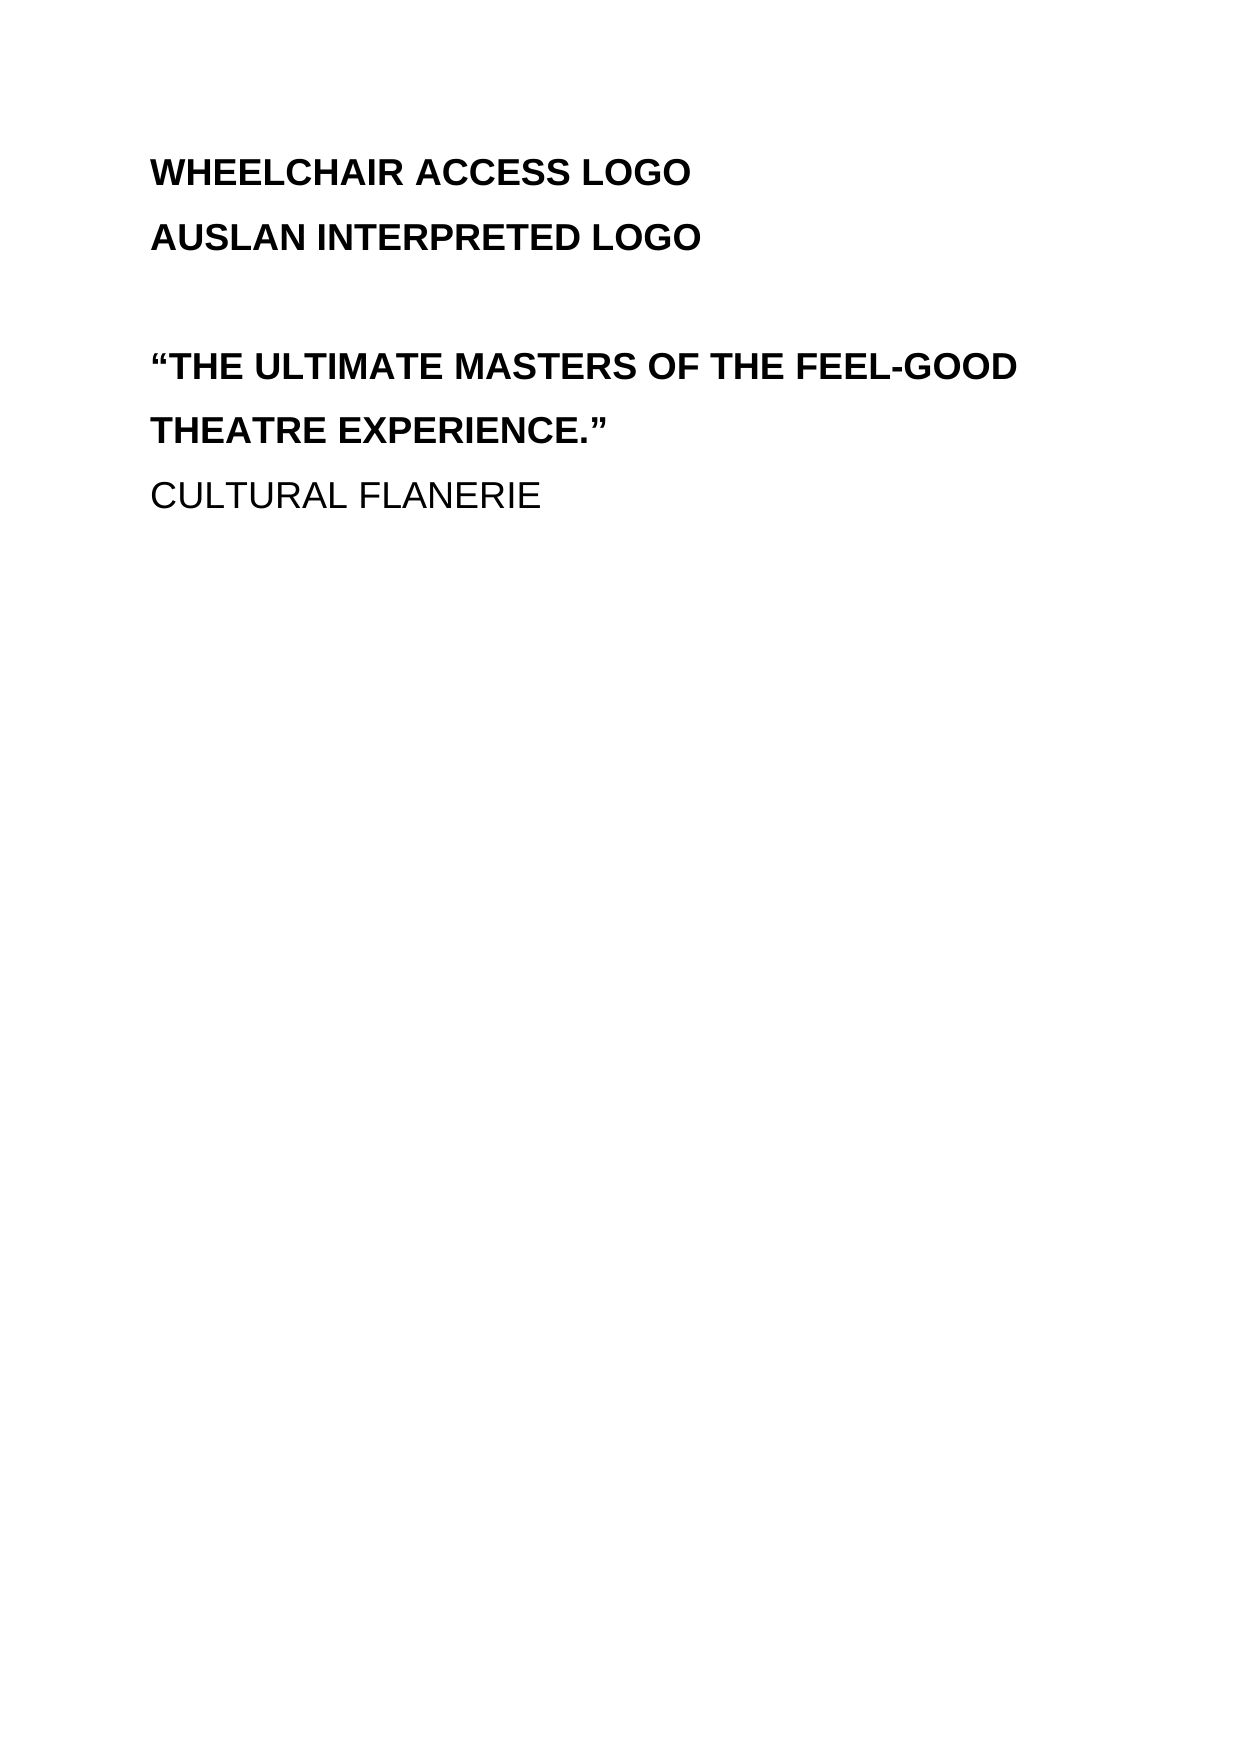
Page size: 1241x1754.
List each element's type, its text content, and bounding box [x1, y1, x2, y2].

text “THE ULTIMATE MASTERS OF THE FEEL-GOOD THEATRE EXPERIENCE.” [150, 344, 1090, 452]
text WHEELCHAIR ACCESS LOGO [150, 150, 1090, 193]
text CULTURAL FLANERIE [150, 473, 1090, 517]
text AUSLAN INTERPRETED LOGO [150, 215, 1090, 258]
